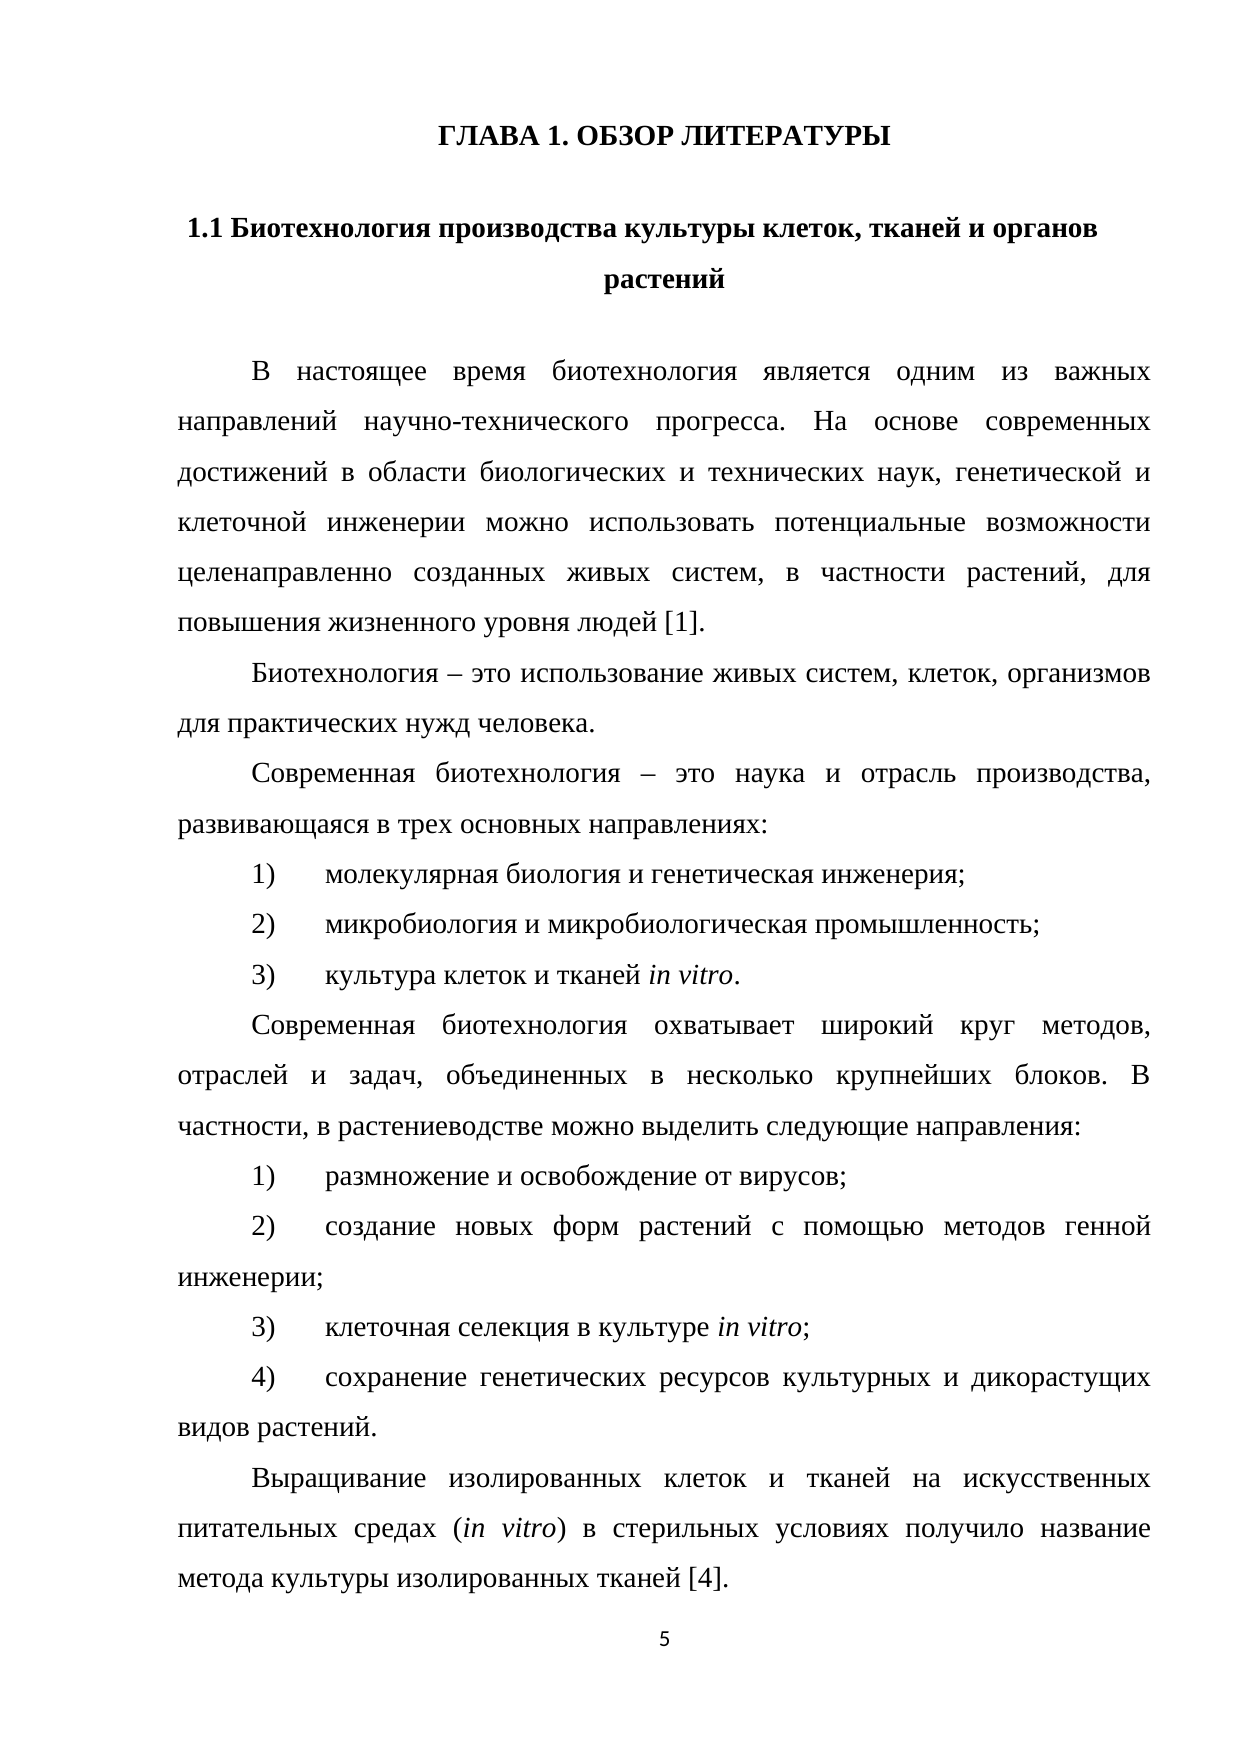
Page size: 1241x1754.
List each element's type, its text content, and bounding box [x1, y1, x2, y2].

text В настоящее время биотехнология является одним из важных направлений научно-технического прогресса. На основе современных достижений в области биологических и технических наук, генетической и клеточной инженерии можно использовать потенциальные возможности целенаправленно созданных живых систем, в частности растений, для повышения жизненного уровня людей [1]. [177, 353, 1152, 638]
text Современная биотехнология охватывает широкий круг методов, отраслей и задач, объединенных в несколько крупнейших блоков. В частности, в растениеводстве можно выделить следующие направления: [177, 1007, 1152, 1141]
list культура клеток и тканей in vitro. [177, 957, 1152, 990]
list молекулярная биология и генетическая инженерия; [177, 856, 1152, 890]
text Биотехнология – это использование живых систем, клеток, организмов для практических нужд человека. [177, 655, 1152, 739]
subtitle ГЛАВА 1. ОБЗОР ЛИТЕРАТУРЫ [177, 118, 1152, 152]
subtitle Биотехнология производства культуры клеток, тканей и органов растений [133, 210, 1152, 294]
text Выращивание изолированных клеток и тканей на искусственных питательных средах (in vitro) в стерильных условиях получило название метода культуры изолированных тканей [4]. [177, 1460, 1152, 1594]
text Современная биотехнология – это наука и отрасль производства, развивающаяся в трех основных направлениях: [177, 756, 1152, 839]
list размножение и освобождение от вирусов; [177, 1158, 1152, 1192]
list сохранение генетических ресурсов культурных и дикорастущих видов растений. [177, 1359, 1152, 1443]
list микробиология и микробиологическая промышленность; [177, 906, 1152, 940]
list клеточная селекция в культуре in vitro; [177, 1309, 1152, 1342]
list создание новых форм растений с помощью методов генной инженерии; [177, 1208, 1152, 1292]
